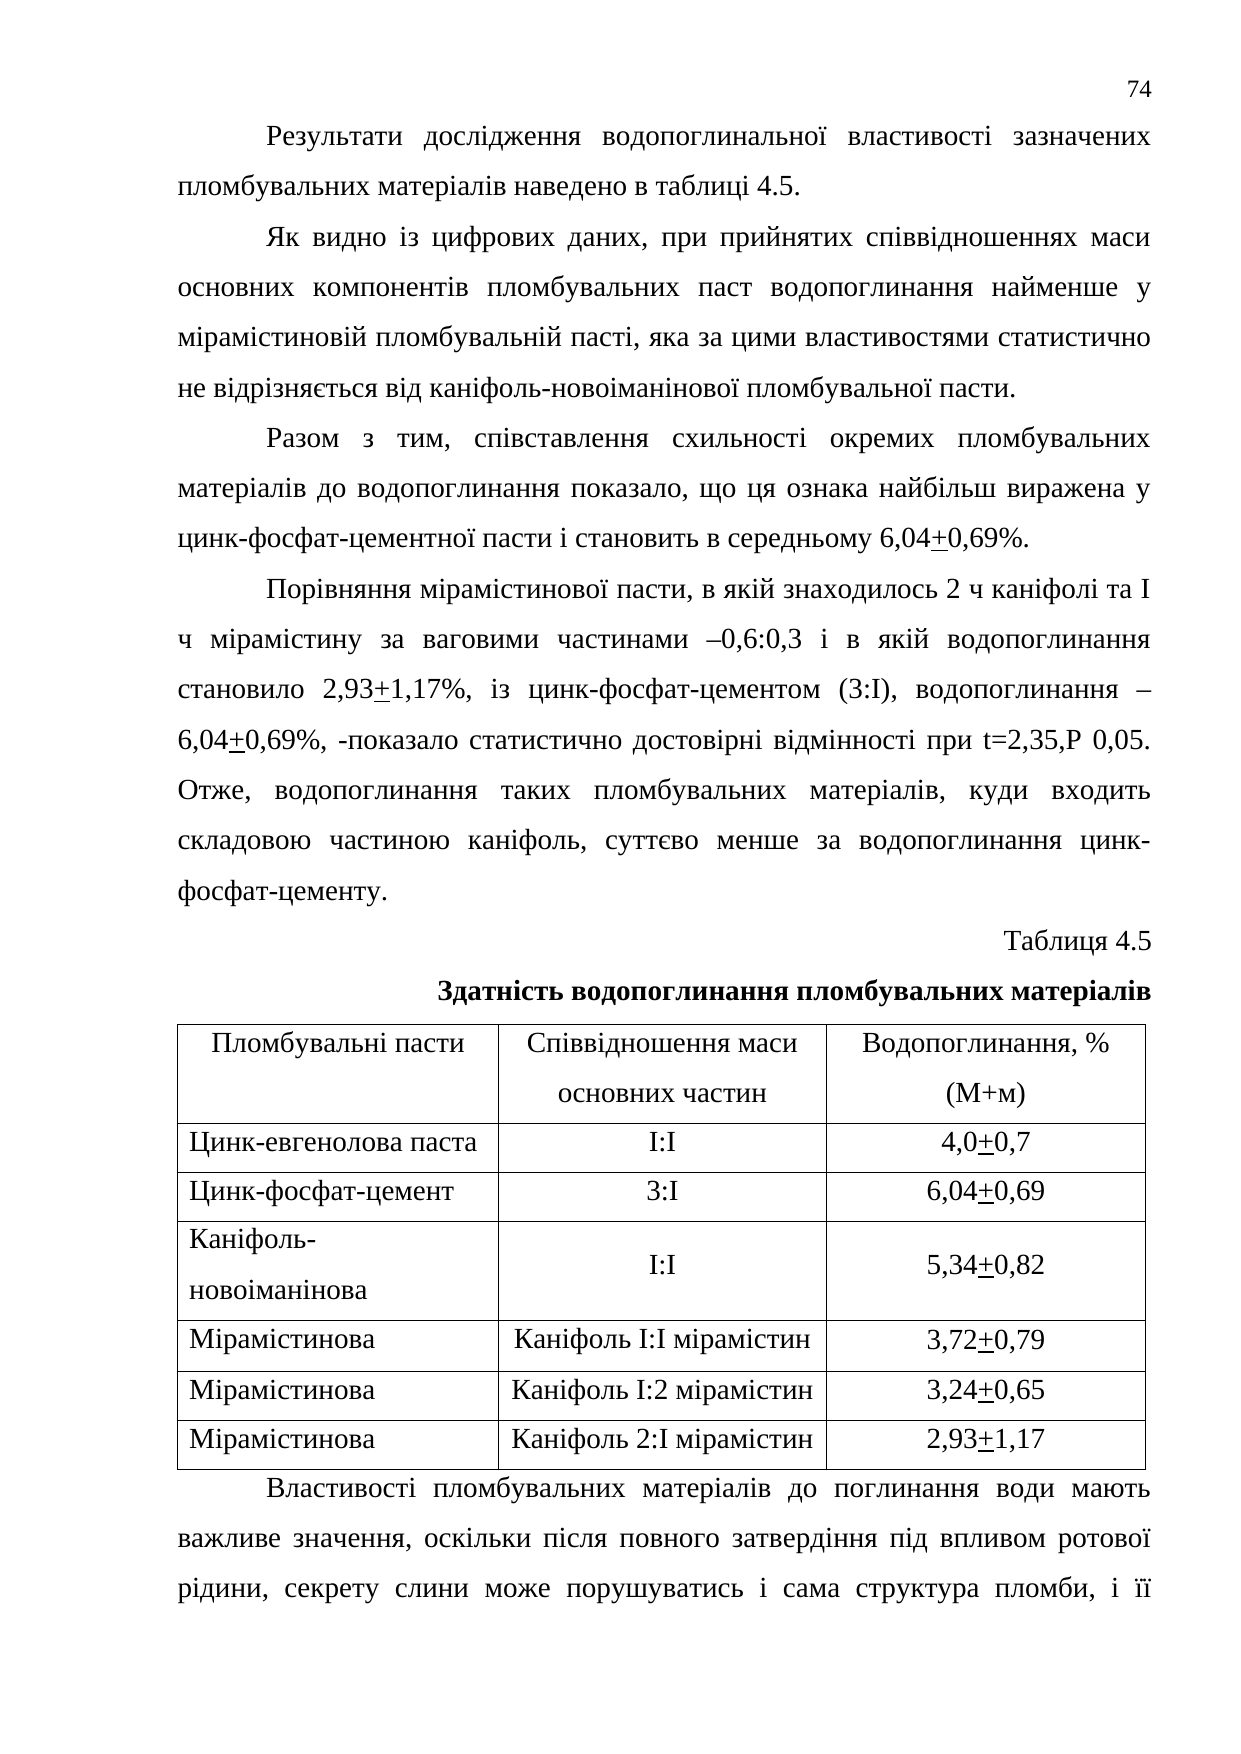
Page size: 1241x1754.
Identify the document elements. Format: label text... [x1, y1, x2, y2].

table_cell Каніфоль 2:І мірамістин [499, 1421, 826, 1469]
table_header Водопоглинання, % (М+м) [827, 1025, 1145, 1123]
table_cell 3,24+0,65 [827, 1372, 1145, 1420]
table_cell І:І [499, 1124, 826, 1172]
table_cell Мірамістинова [178, 1321, 498, 1371]
table_cell Мірамістинова [178, 1372, 498, 1420]
table_cell Цинк-евгенолова паста [178, 1124, 498, 1172]
table_cell 6,04+0,69 [827, 1173, 1145, 1221]
table_cell 2,93+1,17 [827, 1421, 1145, 1469]
table_header Пломбувальні пасти [178, 1025, 498, 1123]
table_header Співвідношення маси основних частин [499, 1025, 826, 1123]
table_cell Каніфоль І:І мірамістин [499, 1321, 826, 1371]
text Як видно із цифрових даних, при прийнятих співвідношеннях маси основних компонентів пломбувальних паст водопоглинання найменше у мірамістиновій пломбувальній пасті, яка за цими властивостями статистично не відрізняється від каніфоль-новоіманінової пломбувальної пасти. [177, 219, 1152, 403]
text Порівняння мірамістинової пасти, в якій знаходилось 2 ч каніфолі та І ч мірамістину за ваговими частинами –0,6:0,3 і в якій водопоглинання становило 2,93+1,17%, із цинк-фосфат-цементом (3:І), водопоглинання –6,04+0,69%, -показало статистично достовірні відмінності при t=2,35,Р 0,05. Отже, водопоглинання таких пломбувальних матеріалів, куди входить складовою частиною каніфоль, суттєво менше за водопоглинання цинк-фосфат-цементу. [177, 571, 1152, 906]
table_cell Мірамістинова [178, 1421, 498, 1469]
table_cell Каніфоль-новоіманінова [178, 1222, 498, 1320]
text Здатність водопоглинання пломбувальних матеріалів [177, 973, 1152, 1007]
table_cell 3:І [499, 1173, 826, 1221]
text Разом з тим, співставлення схильності окремих пломбувальних матеріалів до водопоглинання показало, що ця ознака найбільш виражена у цинк-фосфат-цементної пасти і становить в середньому 6,04+0,69%. [177, 420, 1152, 554]
text Результати дослідження водопоглинальної властивості зазначених пломбувальних матеріалів наведено в таблиці 4.5. [177, 118, 1152, 202]
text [177, 1470, 1152, 1604]
table_cell Цинк-фосфат-цемент [178, 1173, 498, 1221]
table_cell 3,72+0,79 [827, 1321, 1145, 1371]
table_cell І:І [499, 1222, 826, 1320]
table_cell 5,34+0,82 [827, 1222, 1145, 1320]
text Таблиця 4.5 [177, 923, 1152, 957]
table_cell 4,0+0,7 [827, 1124, 1145, 1172]
table_cell Каніфоль І:2 мірамістин [499, 1372, 826, 1420]
